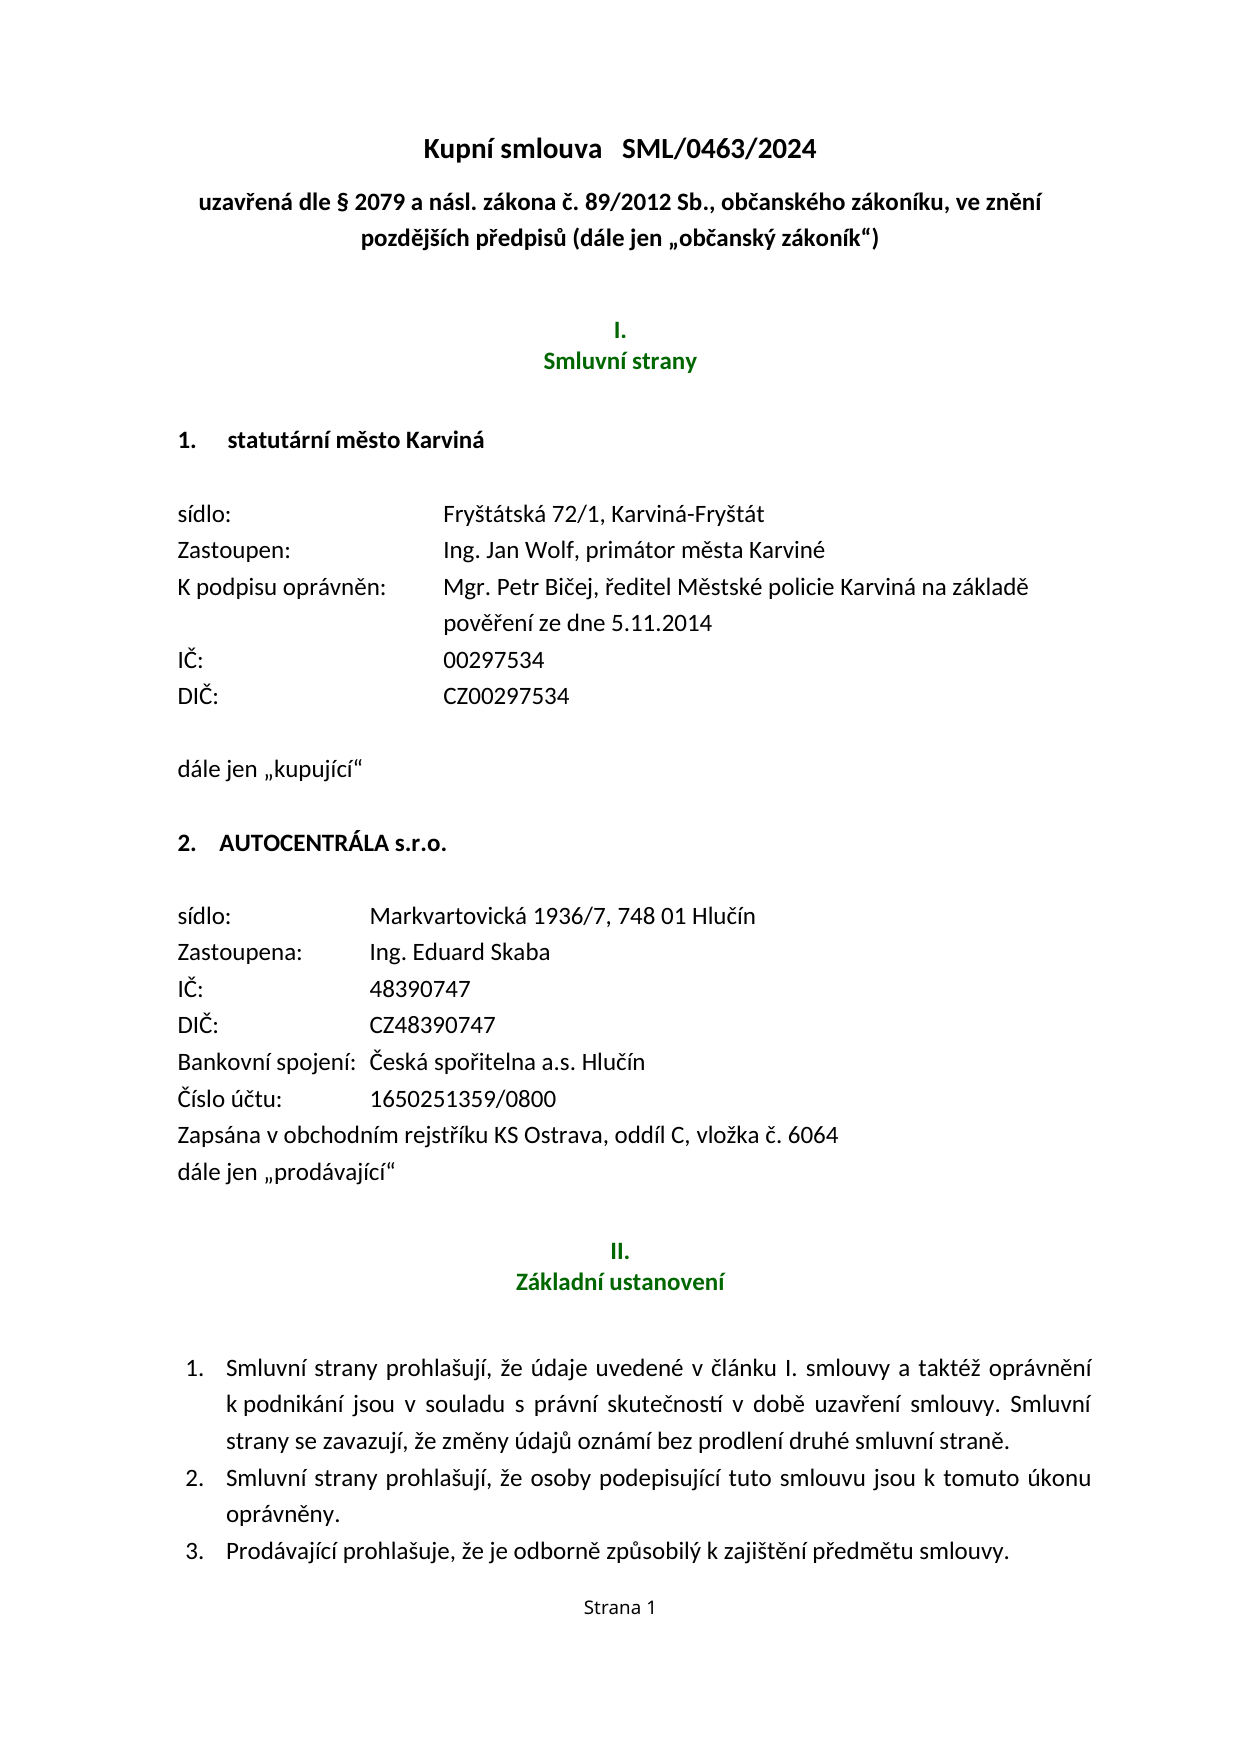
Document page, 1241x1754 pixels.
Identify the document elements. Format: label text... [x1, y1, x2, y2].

text Zastoupena: Ing. Eduard Skaba [148, 936, 1092, 967]
text DIČ: CZ00297534 [148, 681, 1092, 711]
list Prodávající prohlašuje, že je odborně způsobilý k zajištění předmětu smlouvy. [185, 1535, 1092, 1565]
list Smluvní strany prohlašují, že osoby podepisující tuto smlouvu jsou k tomuto úkonu oprávněny. [185, 1462, 1092, 1529]
text Zastoupen: Ing. Jan Wolf, primátor města Karviné [148, 534, 1092, 565]
text K podpisu oprávněn: Mgr. Petr Bičej, ředitel Městské policie Karviná na základě pověření ze dne 5.11.2014 [148, 571, 1092, 638]
text Číslo účtu: 1650251359/0800 [148, 1083, 1092, 1113]
text dále jen „kupující“ [148, 754, 1092, 784]
text Bankovní spojení: Česká spořitelna a.s. Hlučín [148, 1046, 1092, 1077]
text 1. statutární město Karviná [148, 424, 1092, 455]
text dále jen „prodávající“ [148, 1156, 1092, 1186]
subtitle Kupní smlouva SML/0463/2024 [148, 131, 1092, 166]
text sídlo: Fryštátská 72/1, Karviná-Fryštát [148, 498, 1092, 528]
text sídlo: Markvartovická 1936/7, 748 01 Hlučín [148, 900, 1092, 930]
subtitle I. Smluvní strany [148, 314, 1092, 376]
text uzavřená dle § 2079 a násl. zákona č. 89/2012 Sb., občanského zákoníku, ve znění pozdějších předpisů (dále jen „občanský zákoník“) [148, 186, 1092, 253]
text Zapsána v obchodním rejstříku KS Ostrava, oddíl C, vložka č. 6064 [148, 1119, 1092, 1150]
text 2. AUTOCENTRÁLA s.r.o. [148, 827, 1092, 857]
text IČ: 48390747 [148, 973, 1092, 1003]
text IČ: 00297534 [148, 644, 1092, 674]
subtitle II. Základní ustanovení [148, 1235, 1092, 1296]
text DIČ: CZ48390747 [148, 1009, 1092, 1040]
list Smluvní strany prohlašují, že údaje uvedené v článku I. smlouvy a taktéž oprávnění k podnikání jsou v souladu s právní skutečností v době uzavření smlouvy. Smluvní strany se zavazují, že změny údajů oznámí bez prodlení druhé smluvní straně. [185, 1352, 1092, 1456]
